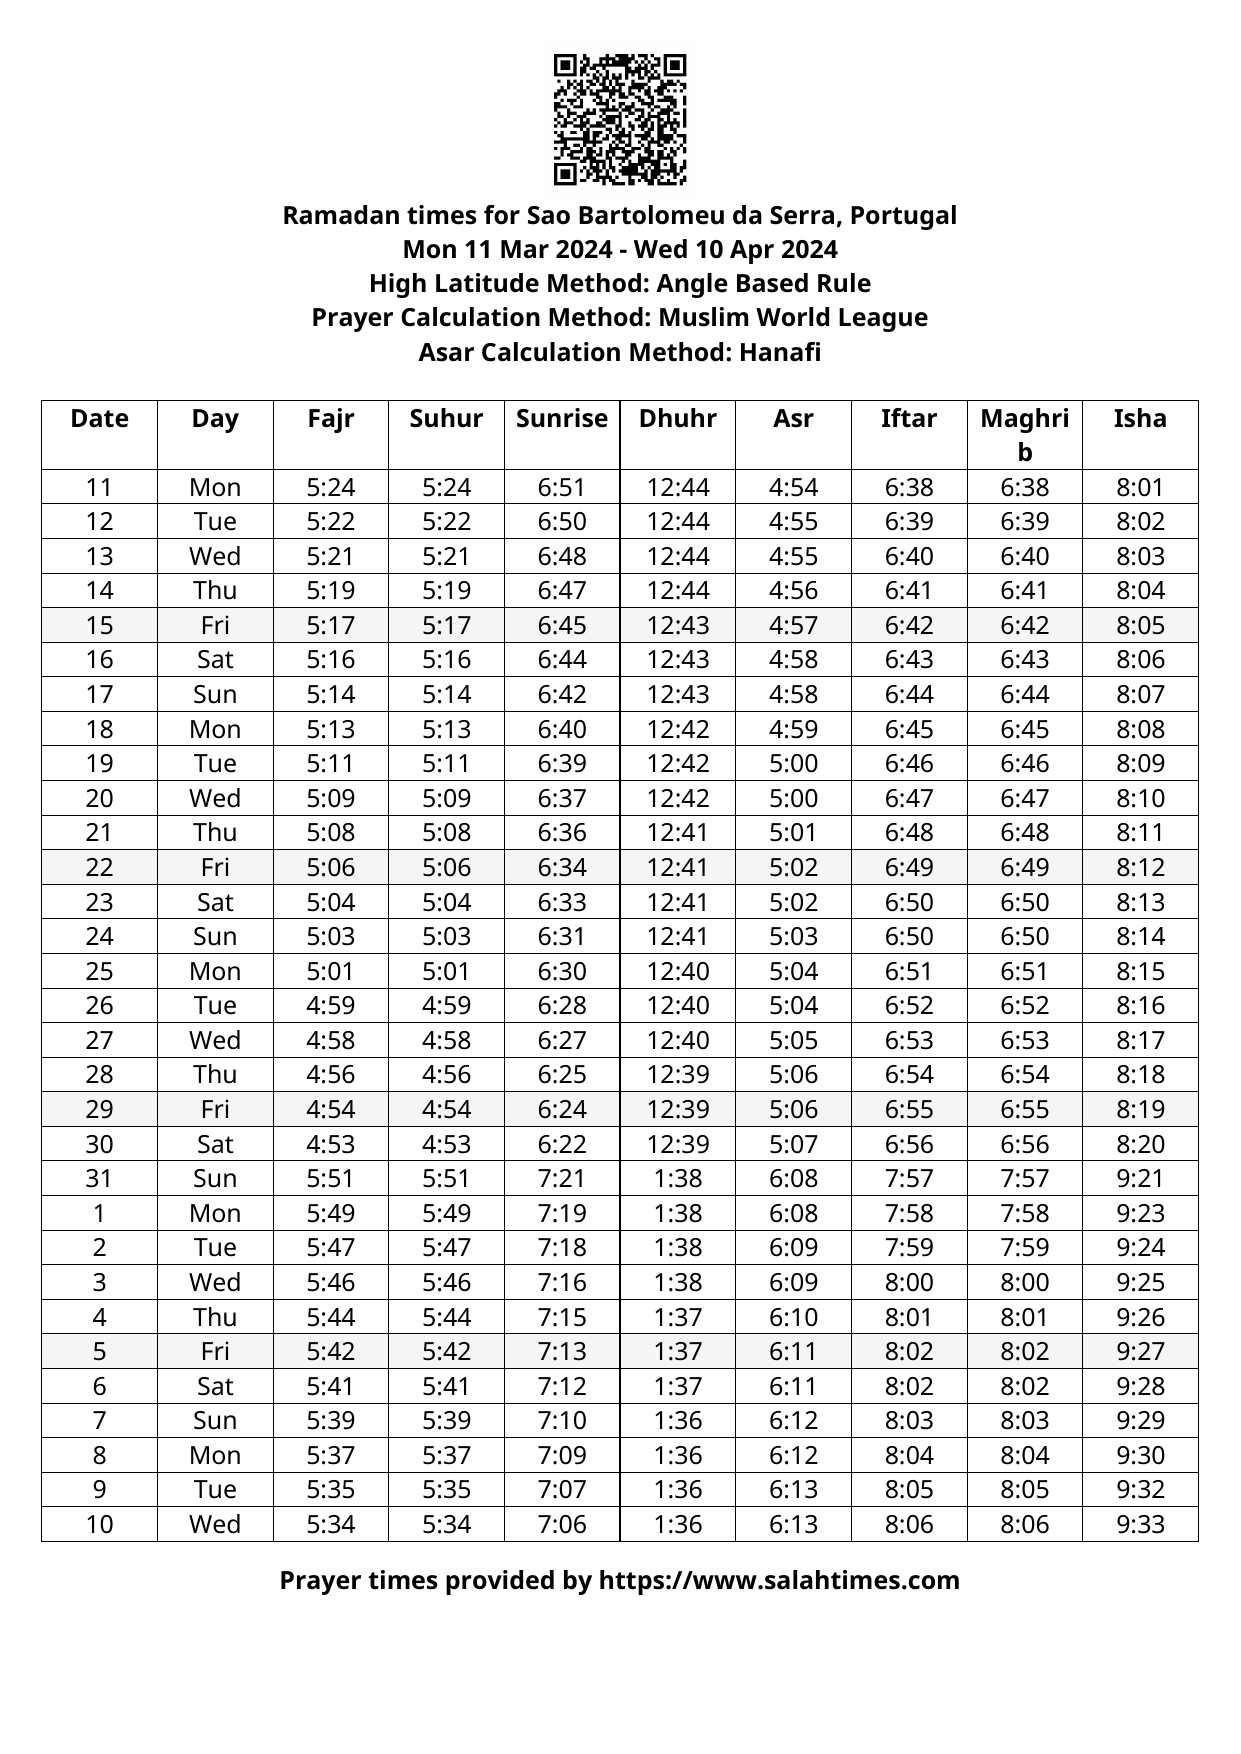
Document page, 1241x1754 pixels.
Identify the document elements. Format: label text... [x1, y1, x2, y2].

table_cell 12:40 [621, 954, 735, 987]
table_cell 11 [42, 470, 157, 503]
table_cell 5:34 [274, 1507, 388, 1541]
table_cell 4:53 [389, 1127, 504, 1160]
table_cell 4:54 [274, 1092, 388, 1126]
table_cell 9 [42, 1473, 157, 1506]
table_cell 12:43 [621, 643, 735, 676]
table_cell 5:46 [274, 1265, 388, 1299]
table_cell 5:03 [274, 919, 388, 953]
table_cell 5:00 [736, 781, 851, 814]
table_cell Tue [158, 746, 273, 780]
text Asar Calculation Method: Hanafi [42, 334, 1198, 368]
table_cell 1:36 [621, 1473, 735, 1506]
table_cell 7:10 [505, 1404, 619, 1437]
table_cell Tue [158, 504, 273, 538]
table_cell Tue [158, 1473, 273, 1506]
table_cell 6:48 [968, 816, 1082, 849]
table_cell 6:43 [852, 643, 967, 676]
table_cell 5:35 [389, 1473, 504, 1506]
table_cell 6:44 [968, 677, 1082, 711]
table_header Isha [1083, 401, 1198, 469]
table_cell Sun [158, 1404, 273, 1437]
table_cell 5:02 [736, 885, 851, 918]
table_cell 6:08 [736, 1161, 851, 1195]
table_cell Wed [158, 539, 273, 572]
table_cell 5:14 [389, 677, 504, 711]
table_cell 6:38 [968, 470, 1082, 503]
table_cell 13 [42, 539, 157, 572]
table_cell 6:27 [505, 1023, 619, 1057]
table_cell 1:37 [621, 1369, 735, 1402]
table_cell 6:38 [852, 470, 967, 503]
table_cell 20 [42, 781, 157, 814]
table_cell 8:02 [968, 1369, 1082, 1402]
table_cell 6:09 [736, 1265, 851, 1299]
table_cell 5:08 [389, 816, 504, 849]
table_cell 16 [42, 643, 157, 676]
table_cell 6:24 [505, 1092, 619, 1126]
table_cell 12:44 [621, 504, 735, 538]
table_cell Sun [158, 677, 273, 711]
table_cell 5:21 [389, 539, 504, 572]
table_cell 5:16 [274, 643, 388, 676]
table_cell 5:49 [389, 1196, 504, 1229]
table_cell 8:08 [1083, 712, 1198, 745]
table_cell 12:41 [621, 850, 735, 884]
table_cell 6:44 [505, 643, 619, 676]
table_cell 4:55 [736, 539, 851, 572]
table_cell 6:12 [736, 1438, 851, 1472]
table_cell 9:33 [1083, 1507, 1198, 1541]
table_cell 6:56 [852, 1127, 967, 1160]
table_cell 5:44 [274, 1300, 388, 1333]
table_cell 5:01 [274, 954, 388, 987]
table_cell 8:15 [1083, 954, 1198, 987]
table_cell 12:44 [621, 539, 735, 572]
table_cell 4:53 [274, 1127, 388, 1160]
table_cell 6:39 [852, 504, 967, 538]
table_cell 5:04 [736, 989, 851, 1022]
table_cell 26 [42, 989, 157, 1022]
table_cell 8:03 [968, 1404, 1082, 1437]
table_cell 6:40 [852, 539, 967, 572]
table_cell 8:18 [1083, 1058, 1198, 1091]
table_cell 6:42 [968, 608, 1082, 642]
table_cell 5:35 [274, 1473, 388, 1506]
table_cell Thu [158, 1300, 273, 1333]
table_cell 6:22 [505, 1127, 619, 1160]
table_cell 6:45 [968, 712, 1082, 745]
table_cell 8:04 [852, 1438, 967, 1472]
table_cell 8:06 [1083, 643, 1198, 676]
table_cell 9:24 [1083, 1231, 1198, 1264]
table_cell 8:05 [1083, 608, 1198, 642]
table_cell 9:23 [1083, 1196, 1198, 1229]
table_cell Sat [158, 1127, 273, 1160]
table_cell 29 [42, 1092, 157, 1126]
table_header Fajr [274, 401, 388, 469]
table_cell 4:58 [736, 677, 851, 711]
table_cell 5:41 [389, 1369, 504, 1402]
table_cell 12:39 [621, 1127, 735, 1160]
table_cell 6:08 [736, 1196, 851, 1229]
table_cell 5:19 [274, 574, 388, 607]
table_cell 5:37 [389, 1438, 504, 1472]
table_cell 5:39 [274, 1404, 388, 1437]
table_cell 30 [42, 1127, 157, 1160]
table_cell 7:19 [505, 1196, 619, 1229]
table_cell 28 [42, 1058, 157, 1091]
table_cell 5:06 [736, 1092, 851, 1126]
table_header Dhuhr [621, 401, 735, 469]
table_cell 5:22 [389, 504, 504, 538]
table_cell 31 [42, 1161, 157, 1195]
table_cell 6:48 [852, 816, 967, 849]
table_cell 8:05 [968, 1473, 1082, 1506]
table_cell 7:13 [505, 1334, 619, 1368]
table_cell 12:41 [621, 919, 735, 953]
table_cell 5:17 [389, 608, 504, 642]
table_cell 5:13 [274, 712, 388, 745]
table_cell 5:07 [736, 1127, 851, 1160]
table_cell 6:30 [505, 954, 619, 987]
table_cell 8:01 [1083, 470, 1198, 503]
table_cell 7:15 [505, 1300, 619, 1333]
table_cell 19 [42, 746, 157, 780]
table_header Date [42, 401, 157, 469]
table_cell 9:28 [1083, 1369, 1198, 1402]
table_cell 5:00 [736, 746, 851, 780]
table_cell 5:03 [736, 919, 851, 953]
table_cell 8:03 [852, 1404, 967, 1437]
table_cell 6:43 [968, 643, 1082, 676]
table_cell 7:21 [505, 1161, 619, 1195]
table_cell 6:54 [968, 1058, 1082, 1091]
table_cell 8:16 [1083, 989, 1198, 1022]
table_cell 4:57 [736, 608, 851, 642]
table_cell Fri [158, 1092, 273, 1126]
table_cell 8:01 [968, 1300, 1082, 1333]
table_cell 8:02 [852, 1334, 967, 1368]
table_cell 12:40 [621, 989, 735, 1022]
table_cell 5:51 [274, 1161, 388, 1195]
table_cell 5:21 [274, 539, 388, 572]
table_cell 6:33 [505, 885, 619, 918]
table_cell 7:12 [505, 1369, 619, 1402]
table_cell 4:58 [389, 1023, 504, 1057]
table_cell 6:40 [968, 539, 1082, 572]
table_cell 6:31 [505, 919, 619, 953]
table_cell 7:59 [968, 1231, 1082, 1264]
table_cell 8:13 [1083, 885, 1198, 918]
table_cell 6:51 [505, 470, 619, 503]
picture [542, 41, 699, 198]
table_cell 4 [42, 1300, 157, 1333]
table_cell 9:32 [1083, 1473, 1198, 1506]
table_cell 9:26 [1083, 1300, 1198, 1333]
table_cell 6:11 [736, 1334, 851, 1368]
table_cell 7:18 [505, 1231, 619, 1264]
table_header Suhur [389, 401, 504, 469]
table_cell 9:27 [1083, 1334, 1198, 1368]
table_cell 4:54 [736, 470, 851, 503]
table_cell 5:37 [274, 1438, 388, 1472]
table_cell 5:06 [389, 850, 504, 884]
table_cell 12:43 [621, 677, 735, 711]
table_cell Tue [158, 1231, 273, 1264]
table_cell 6:42 [852, 608, 967, 642]
table_cell 1:36 [621, 1438, 735, 1472]
table_cell 10 [42, 1507, 157, 1541]
table_cell 6:45 [505, 608, 619, 642]
table_cell 9:29 [1083, 1404, 1198, 1437]
table_cell 6:37 [505, 781, 619, 814]
table_cell 6:49 [968, 850, 1082, 884]
table_cell 6:48 [505, 539, 619, 572]
table_cell 6:09 [736, 1231, 851, 1264]
table_cell 6:44 [852, 677, 967, 711]
table_cell 5 [42, 1334, 157, 1368]
table_cell 6:55 [968, 1092, 1082, 1126]
table_cell 1:38 [621, 1265, 735, 1299]
table_cell 12:43 [621, 608, 735, 642]
table_cell Mon [158, 1438, 273, 1472]
table_cell 5:03 [389, 919, 504, 953]
table_cell 6:56 [968, 1127, 1082, 1160]
table_cell 3 [42, 1265, 157, 1299]
table_cell 6:39 [505, 746, 619, 780]
table_cell 1:38 [621, 1196, 735, 1229]
table_cell 12:42 [621, 712, 735, 745]
table_cell Fri [158, 1334, 273, 1368]
table_cell 9:25 [1083, 1265, 1198, 1299]
table_cell 4:56 [736, 574, 851, 607]
table_cell 5:49 [274, 1196, 388, 1229]
table_cell 5:22 [274, 504, 388, 538]
table_cell 1:37 [621, 1334, 735, 1368]
table_cell 6:47 [968, 781, 1082, 814]
table_cell 4:56 [274, 1058, 388, 1091]
table_cell 5:39 [389, 1404, 504, 1437]
table_cell 5:11 [274, 746, 388, 780]
table_cell 5:06 [274, 850, 388, 884]
table_cell 6:28 [505, 989, 619, 1022]
table_cell 9:30 [1083, 1438, 1198, 1472]
table_cell 15 [42, 608, 157, 642]
text Prayer times provided by https://www.salahtimes.com [42, 1563, 1198, 1597]
table_cell 8:17 [1083, 1023, 1198, 1057]
table_cell 7:06 [505, 1507, 619, 1541]
table_cell 6:39 [968, 504, 1082, 538]
table_cell 6:51 [968, 954, 1082, 987]
table_cell Sun [158, 1161, 273, 1195]
table_cell 6:53 [852, 1023, 967, 1057]
table_cell 8:06 [968, 1507, 1082, 1541]
table_cell 4:54 [389, 1092, 504, 1126]
table_cell 6:50 [505, 504, 619, 538]
table_cell 8:04 [968, 1438, 1082, 1472]
table_cell 8:06 [852, 1507, 967, 1541]
table_cell 5:05 [736, 1023, 851, 1057]
table_cell 12:44 [621, 574, 735, 607]
table_cell Tue [158, 989, 273, 1022]
table_header Sunrise [505, 401, 619, 469]
table_cell Thu [158, 1058, 273, 1091]
table_cell 8:07 [1083, 677, 1198, 711]
table_cell 8:09 [1083, 746, 1198, 780]
table_cell 6:50 [852, 919, 967, 953]
table_cell 18 [42, 712, 157, 745]
table_cell 27 [42, 1023, 157, 1057]
table_cell 6:47 [852, 781, 967, 814]
table_cell Wed [158, 1507, 273, 1541]
table_cell 5:01 [389, 954, 504, 987]
table_cell 24 [42, 919, 157, 953]
table_cell 1:36 [621, 1507, 735, 1541]
table_cell 23 [42, 885, 157, 918]
table_cell 7 [42, 1404, 157, 1437]
table_cell 8:11 [1083, 816, 1198, 849]
table_cell 8:04 [1083, 574, 1198, 607]
table_cell 6:54 [852, 1058, 967, 1091]
table_cell 5:14 [274, 677, 388, 711]
table_cell 5:47 [389, 1231, 504, 1264]
table_cell 12:39 [621, 1092, 735, 1126]
table_cell 5:44 [389, 1300, 504, 1333]
table_cell 5:09 [274, 781, 388, 814]
table_cell 7:09 [505, 1438, 619, 1472]
text High Latitude Method: Angle Based Rule [42, 266, 1198, 300]
table_cell Fri [158, 850, 273, 884]
table_cell Thu [158, 574, 273, 607]
table_cell 6:42 [505, 677, 619, 711]
table_cell 7:57 [852, 1161, 967, 1195]
table_cell 12:41 [621, 885, 735, 918]
table_header Iftar [852, 401, 967, 469]
table_cell 6:40 [505, 712, 619, 745]
table_cell 5:11 [389, 746, 504, 780]
table_cell 6:47 [505, 574, 619, 607]
table_cell 5:34 [389, 1507, 504, 1541]
table_cell 6:50 [852, 885, 967, 918]
table_cell 9:21 [1083, 1161, 1198, 1195]
table_cell 4:59 [274, 989, 388, 1022]
table_cell 12:40 [621, 1023, 735, 1057]
table_cell 6 [42, 1369, 157, 1402]
table_cell 1:38 [621, 1161, 735, 1195]
table_cell 12:41 [621, 816, 735, 849]
table_cell 5:19 [389, 574, 504, 607]
table_cell 5:51 [389, 1161, 504, 1195]
table_cell 5:42 [274, 1334, 388, 1368]
table_cell 4:58 [736, 643, 851, 676]
table_cell 8 [42, 1438, 157, 1472]
table_cell 6:25 [505, 1058, 619, 1091]
table_cell 5:24 [389, 470, 504, 503]
table_cell 8:00 [852, 1265, 967, 1299]
table_cell 7:07 [505, 1473, 619, 1506]
table_cell 12:42 [621, 781, 735, 814]
table_cell 2 [42, 1231, 157, 1264]
table_cell 5:46 [389, 1265, 504, 1299]
table_cell 6:50 [968, 885, 1082, 918]
table_cell 4:55 [736, 504, 851, 538]
table_cell Mon [158, 470, 273, 503]
table_cell Wed [158, 1023, 273, 1057]
table_cell 8:01 [852, 1300, 967, 1333]
table_cell 5:04 [736, 954, 851, 987]
table_cell 7:58 [852, 1196, 967, 1229]
table_cell 8:00 [968, 1265, 1082, 1299]
table_cell 4:58 [274, 1023, 388, 1057]
table_cell 1:36 [621, 1404, 735, 1437]
table_cell 4:59 [736, 712, 851, 745]
table_cell 4:56 [389, 1058, 504, 1091]
table_cell 5:02 [736, 850, 851, 884]
table_cell 6:34 [505, 850, 619, 884]
table_cell 6:41 [852, 574, 967, 607]
table_cell 1:38 [621, 1231, 735, 1264]
table_cell Mon [158, 712, 273, 745]
table_cell 6:41 [968, 574, 1082, 607]
table_cell Mon [158, 1196, 273, 1229]
table_cell 6:51 [852, 954, 967, 987]
table_cell 8:10 [1083, 781, 1198, 814]
table_cell 5:41 [274, 1369, 388, 1402]
table_cell 6:46 [852, 746, 967, 780]
table_cell 1:37 [621, 1300, 735, 1333]
table_cell 5:06 [736, 1058, 851, 1091]
table_cell 5:04 [274, 885, 388, 918]
table_cell 12:44 [621, 470, 735, 503]
table_cell 6:49 [852, 850, 967, 884]
table_cell 6:45 [852, 712, 967, 745]
table_cell Mon [158, 954, 273, 987]
table_cell 5:04 [389, 885, 504, 918]
table_cell 6:52 [852, 989, 967, 1022]
table_cell 5:42 [389, 1334, 504, 1368]
table_cell 5:01 [736, 816, 851, 849]
table_cell 6:13 [736, 1507, 851, 1541]
table_cell 6:12 [736, 1404, 851, 1437]
table_cell 6:46 [968, 746, 1082, 780]
table_cell 5:17 [274, 608, 388, 642]
table_cell 5:09 [389, 781, 504, 814]
table_cell Fri [158, 608, 273, 642]
table_cell 7:58 [968, 1196, 1082, 1229]
table_cell Sun [158, 919, 273, 953]
table_cell 8:12 [1083, 850, 1198, 884]
table_cell 6:50 [968, 919, 1082, 953]
table_cell 8:02 [968, 1334, 1082, 1368]
table_cell 5:24 [274, 470, 388, 503]
text Prayer Calculation Method: Muslim World League [42, 300, 1198, 334]
table_cell 8:14 [1083, 919, 1198, 953]
table_cell 7:59 [852, 1231, 967, 1264]
table_cell Sat [158, 1369, 273, 1402]
table_cell 6:53 [968, 1023, 1082, 1057]
table_cell 8:02 [1083, 504, 1198, 538]
table_cell 8:19 [1083, 1092, 1198, 1126]
table_cell 5:13 [389, 712, 504, 745]
table_cell 8:02 [852, 1369, 967, 1402]
table_cell 8:05 [852, 1473, 967, 1506]
table_header Asr [736, 401, 851, 469]
table_cell 17 [42, 677, 157, 711]
table_cell Thu [158, 816, 273, 849]
table_cell 4:59 [389, 989, 504, 1022]
table_cell 21 [42, 816, 157, 849]
table_cell 1 [42, 1196, 157, 1229]
table_cell Sat [158, 643, 273, 676]
table_cell 8:03 [1083, 539, 1198, 572]
table_cell 6:11 [736, 1369, 851, 1402]
table_cell 12:39 [621, 1058, 735, 1091]
table_cell 5:16 [389, 643, 504, 676]
table_cell 12:42 [621, 746, 735, 780]
text Ramadan times for Sao Bartolomeu da Serra, Portugal [42, 198, 1198, 232]
text Mon 11 Mar 2024 - Wed 10 Apr 2024 [42, 232, 1198, 266]
table_cell 7:16 [505, 1265, 619, 1299]
table_cell 8:20 [1083, 1127, 1198, 1160]
table_cell 6:10 [736, 1300, 851, 1333]
table_cell 5:08 [274, 816, 388, 849]
table_cell 22 [42, 850, 157, 884]
table_cell 6:55 [852, 1092, 967, 1126]
table_cell Wed [158, 1265, 273, 1299]
table_cell 7:57 [968, 1161, 1082, 1195]
table_header Maghrib [968, 401, 1082, 469]
table_cell Sat [158, 885, 273, 918]
table_cell 12 [42, 504, 157, 538]
table_cell Wed [158, 781, 273, 814]
table_cell 6:52 [968, 989, 1082, 1022]
table_cell 14 [42, 574, 157, 607]
table_cell 5:47 [274, 1231, 388, 1264]
table_cell 6:13 [736, 1473, 851, 1506]
table_cell 25 [42, 954, 157, 987]
table_cell 6:36 [505, 816, 619, 849]
table_header Day [158, 401, 273, 469]
